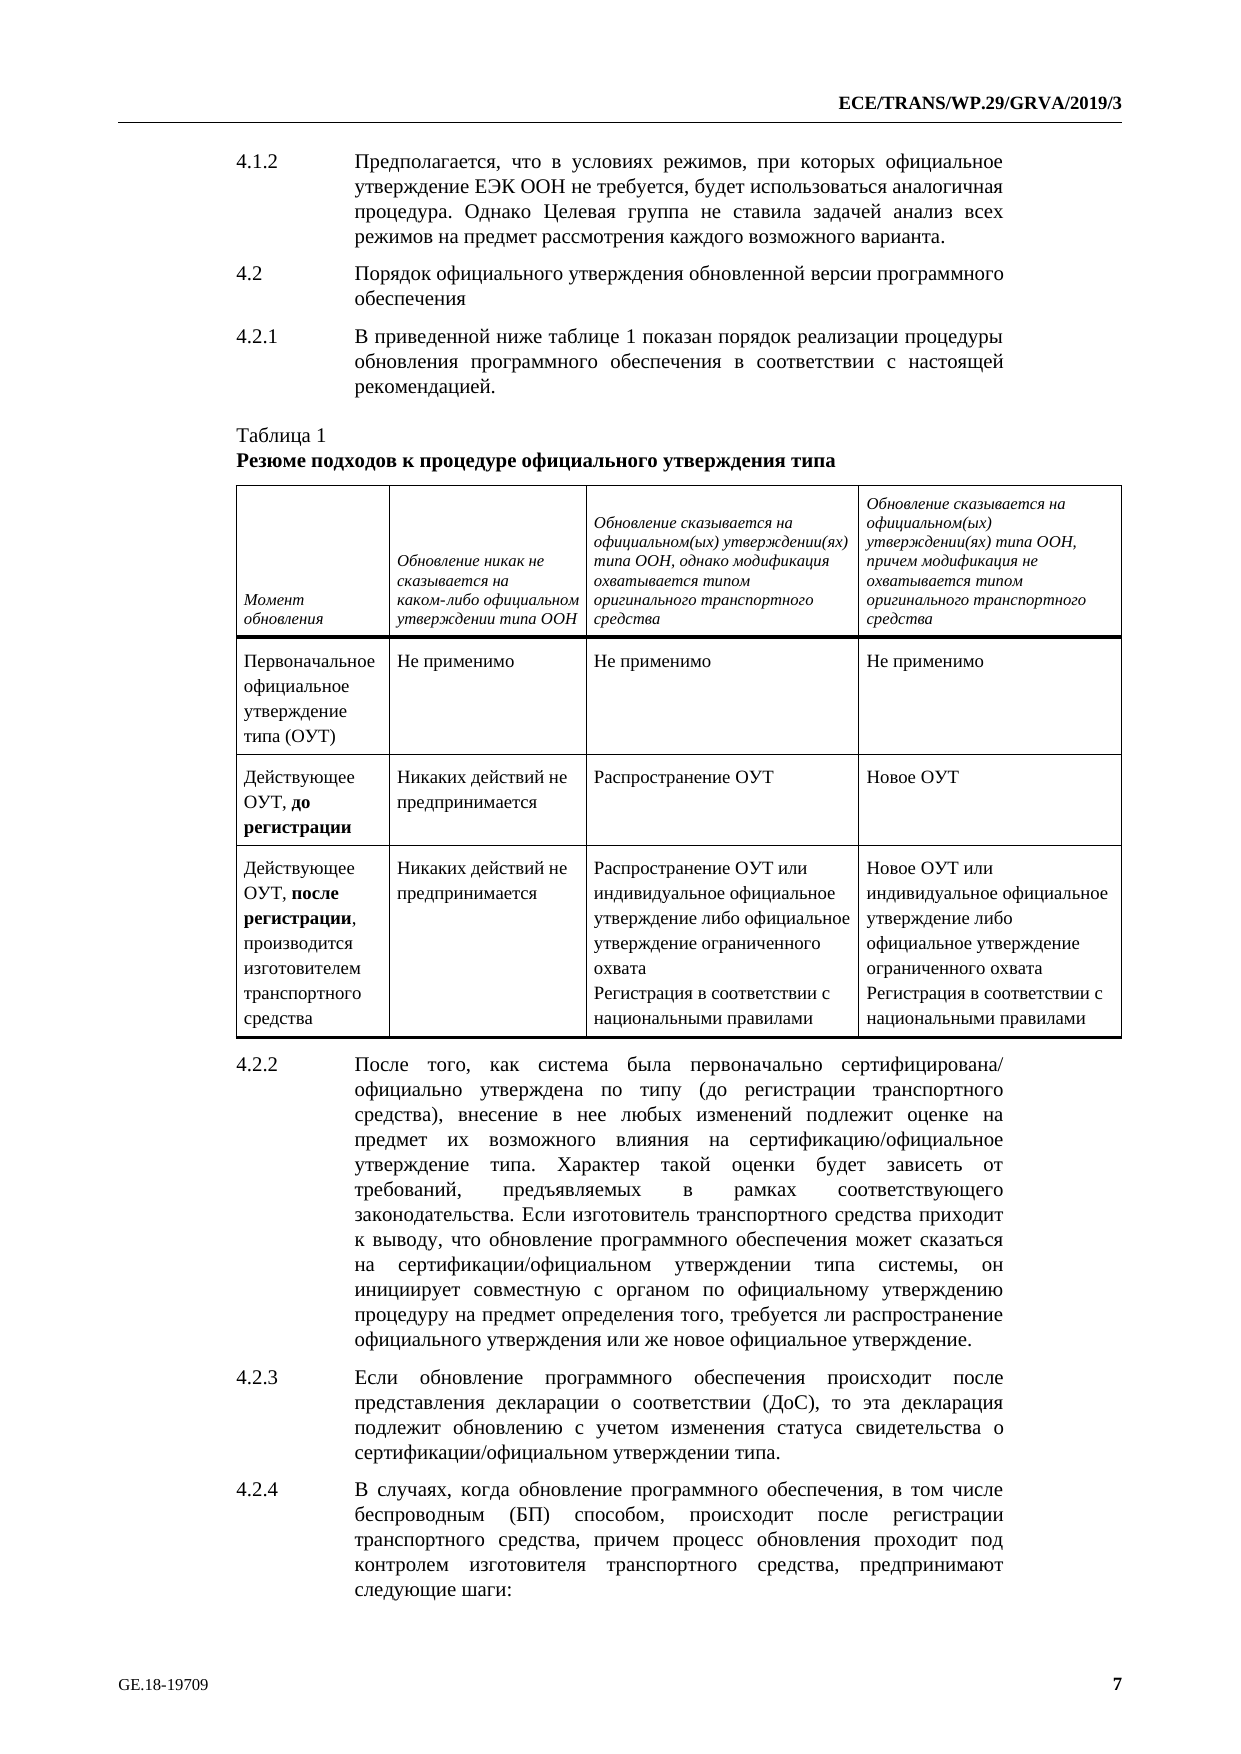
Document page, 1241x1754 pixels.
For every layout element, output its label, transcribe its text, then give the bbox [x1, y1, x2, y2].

table_cell Не применимо [859, 639, 1121, 753]
text 4.2.1 В приведенной ниже таблице 1 показан порядок реализации процедуры обновления программного обеспечения в соответствии с настоящей рекомендацией. [236, 323, 1004, 398]
text 4.2.3 Если обновление программного обеспечения происходит после представления декларации о соответствии (ДоС), то эта декларация подлежит обновлению с учетом изменения статуса свидетельства о сертификации/официальном утверждении типа. [236, 1364, 1004, 1464]
text Таблица 1 Резюме подходов к процедуре официального утверждения типа [118, 423, 1004, 473]
table_header Обновление никак не сказывается на каком-либо официальном утверждении типа ООН [390, 486, 586, 635]
table_cell Не применимо [390, 639, 586, 753]
text 4.2.2 После того, как система была первоначально сертифицирована/ официально утверждена по типу (до регистрации транспортного средства), внесение в нее любых изменений подлежит оценке на предмет их возможного влияния на сертификацию/официальное утверждение типа. Характер такой оценки будет зависеть от требований, предъявляемых в рамках соответствующего законодательства. Если изготовитель транспортного средства приходит к выводу, что обновление программного обеспечения может сказаться на сертификации/официальном утверждении типа системы, он инициирует совместную с органом по официальному утверждению процедуру на предмет определения того, требуется ли распространение официального утверждения или же новое официальное утверждение. [236, 1051, 1004, 1351]
table_cell Не применимо [587, 639, 858, 753]
text 4.2 Порядок официального утверждения обновленной версии программного обеспечения [236, 260, 1004, 310]
table_cell Никаких действий не предпринимается [390, 846, 586, 1036]
table_cell Первоначальное официальное утверждение типа (ОУТ) [237, 639, 389, 753]
text 4.2.4 В случаях, когда обновление программного обеспечения, в том числе беспроводным (БП) способом, происходит после регистрации транспортного средства, причем процесс обновления проходит под контролем изготовителя транспортного средства, предпринимают следующие шаги: [236, 1476, 1004, 1601]
text 4.1.2 Предполагается, что в условиях режимов, при которых официальное утверждение ЕЭК ООН не требуется, будет использоваться аналогичная процедура. Однако Целевая группа не ставила задачей анализ всех режимов на предмет рассмотрения каждого возможного варианта. [236, 148, 1004, 248]
table_cell Новое ОУТ или индивидуальное официальное утверждение либо официальное утверждение ограниченного охвата Регистрация в соответствии с национальными правилами [859, 846, 1121, 1036]
table_header Обновление сказывается на официальном(ых) утверждении(ях) типа ООН, однако модификация охватывается типом оригинального транспортного средства [587, 486, 858, 635]
table_cell Никаких действий не предпринимается [390, 755, 586, 844]
table_cell Действующее ОУТ, до регистрации [237, 755, 389, 844]
table_cell Распространение ОУТ [587, 755, 858, 844]
table_header Обновление сказывается на официальном(ых) утверждении(ях) типа ООН, причем модификация не охватывается типом оригинального транспортного средства [859, 486, 1121, 635]
table_cell Распространение ОУТ или индивидуальное официальное утверждение либо официальное утверждение ограниченного охвата Регистрация в соответствии с национальными правилами [587, 846, 858, 1036]
table_cell Новое ОУТ [859, 755, 1121, 844]
table_cell Действующее ОУТ, после регистрации, производится изготовителем транспортного средства [237, 846, 389, 1036]
table_header Момент обновления [237, 486, 389, 635]
